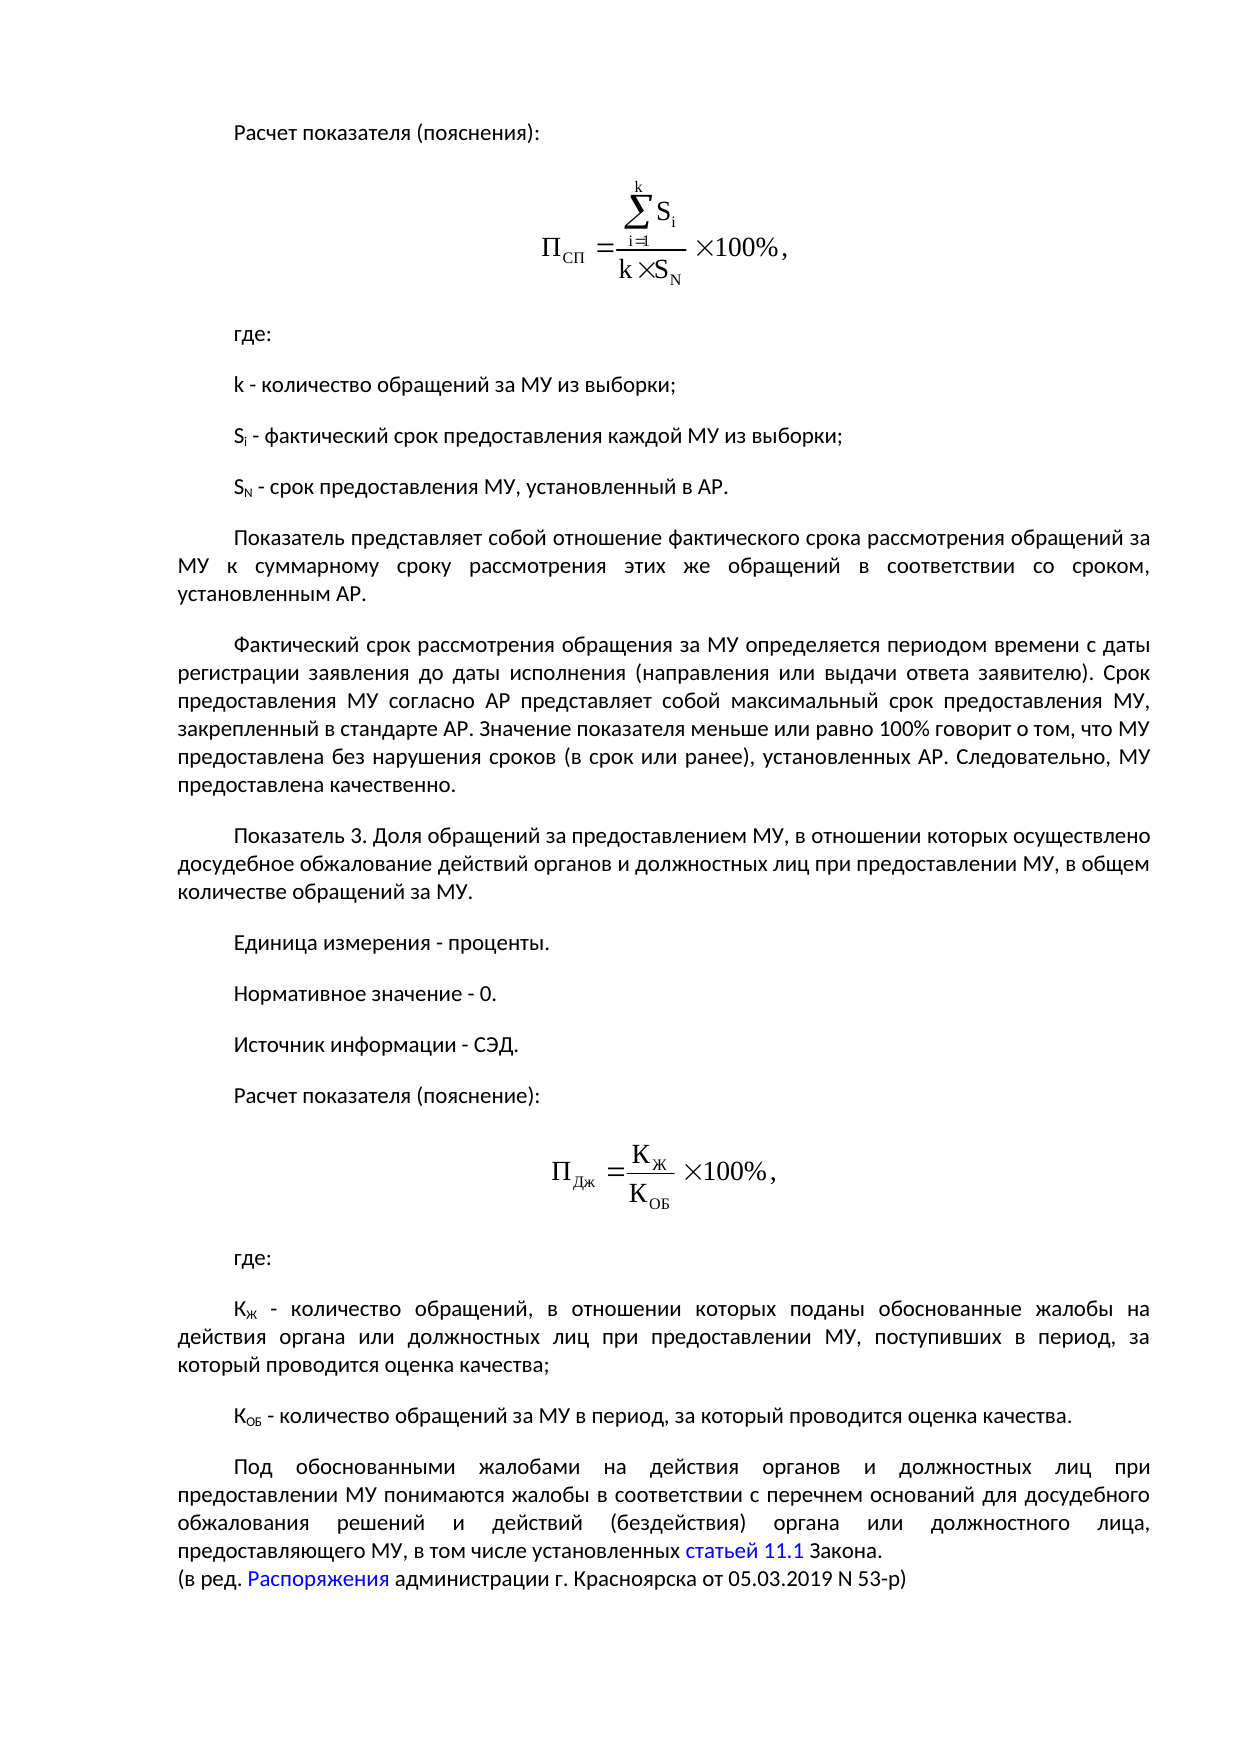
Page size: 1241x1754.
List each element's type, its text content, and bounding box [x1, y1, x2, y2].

text Под обоснованными жалобами на действия органов и должностных лиц при предоставлении МУ понимаются жалобы в соответствии с перечнем оснований для досудебного обжалования решений и действий (бездействия) органа или должностного лица, предоставляющего МУ, в том числе установленных статьей 11.1 Закона. [177, 1452, 1152, 1564]
text Расчет показателя (пояснение): [177, 1081, 1152, 1109]
text Показатель 3. Доля обращений за предоставлением МУ, в отношении которых осуществлено досудебное обжалование действий органов и должностных лиц при предоставлении МУ, в общем количестве обращений за МУ. [177, 821, 1152, 905]
text k - количество обращений за МУ из выборки; [177, 370, 1152, 398]
text Единица измерения - проценты. [177, 928, 1152, 956]
text где: [177, 319, 1152, 347]
text где: [177, 1243, 1152, 1271]
text Фактический срок рассмотрения обращения за МУ определяется периодом времени с даты регистрации заявления до даты исполнения (направления или выдачи ответа заявителю). Срок предоставления МУ согласно АР представляет собой максимальный срок предоставления МУ, закрепленный в стандарте АР. Значение показателя меньше или равно 100% говорит о том, что МУ предоставлена без нарушения сроков (в срок или ранее), установленных АР. Следовательно, МУ предоставлена качественно. [177, 630, 1152, 798]
text Показатель представляет собой отношение фактического срока рассмотрения обращений за МУ к суммарному сроку рассмотрения этих же обращений в соответствии со сроком, установленным АР. [177, 523, 1152, 607]
text КОБ - количество обращений за МУ в период, за который проводится оценка качества. [177, 1401, 1152, 1429]
text Нормативное значение - 0. [177, 979, 1152, 1007]
text Источник информации - СЭД. [177, 1030, 1152, 1058]
text КЖ - количество обращений, в отношении которых поданы обоснованные жалобы на действия органа или должностных лиц при предоставлении МУ, поступивших в период, за который проводится оценка качества; [177, 1294, 1152, 1378]
text (в ред. Распоряжения администрации г. Красноярска от 05.03.2019 N 53-р) [177, 1564, 1152, 1592]
text Расчет показателя (пояснения): [177, 118, 1152, 146]
text SN - срок предоставления МУ, установленный в АР. [177, 472, 1152, 500]
text Si - фактический срок предоставления каждой МУ из выборки; [177, 421, 1152, 449]
